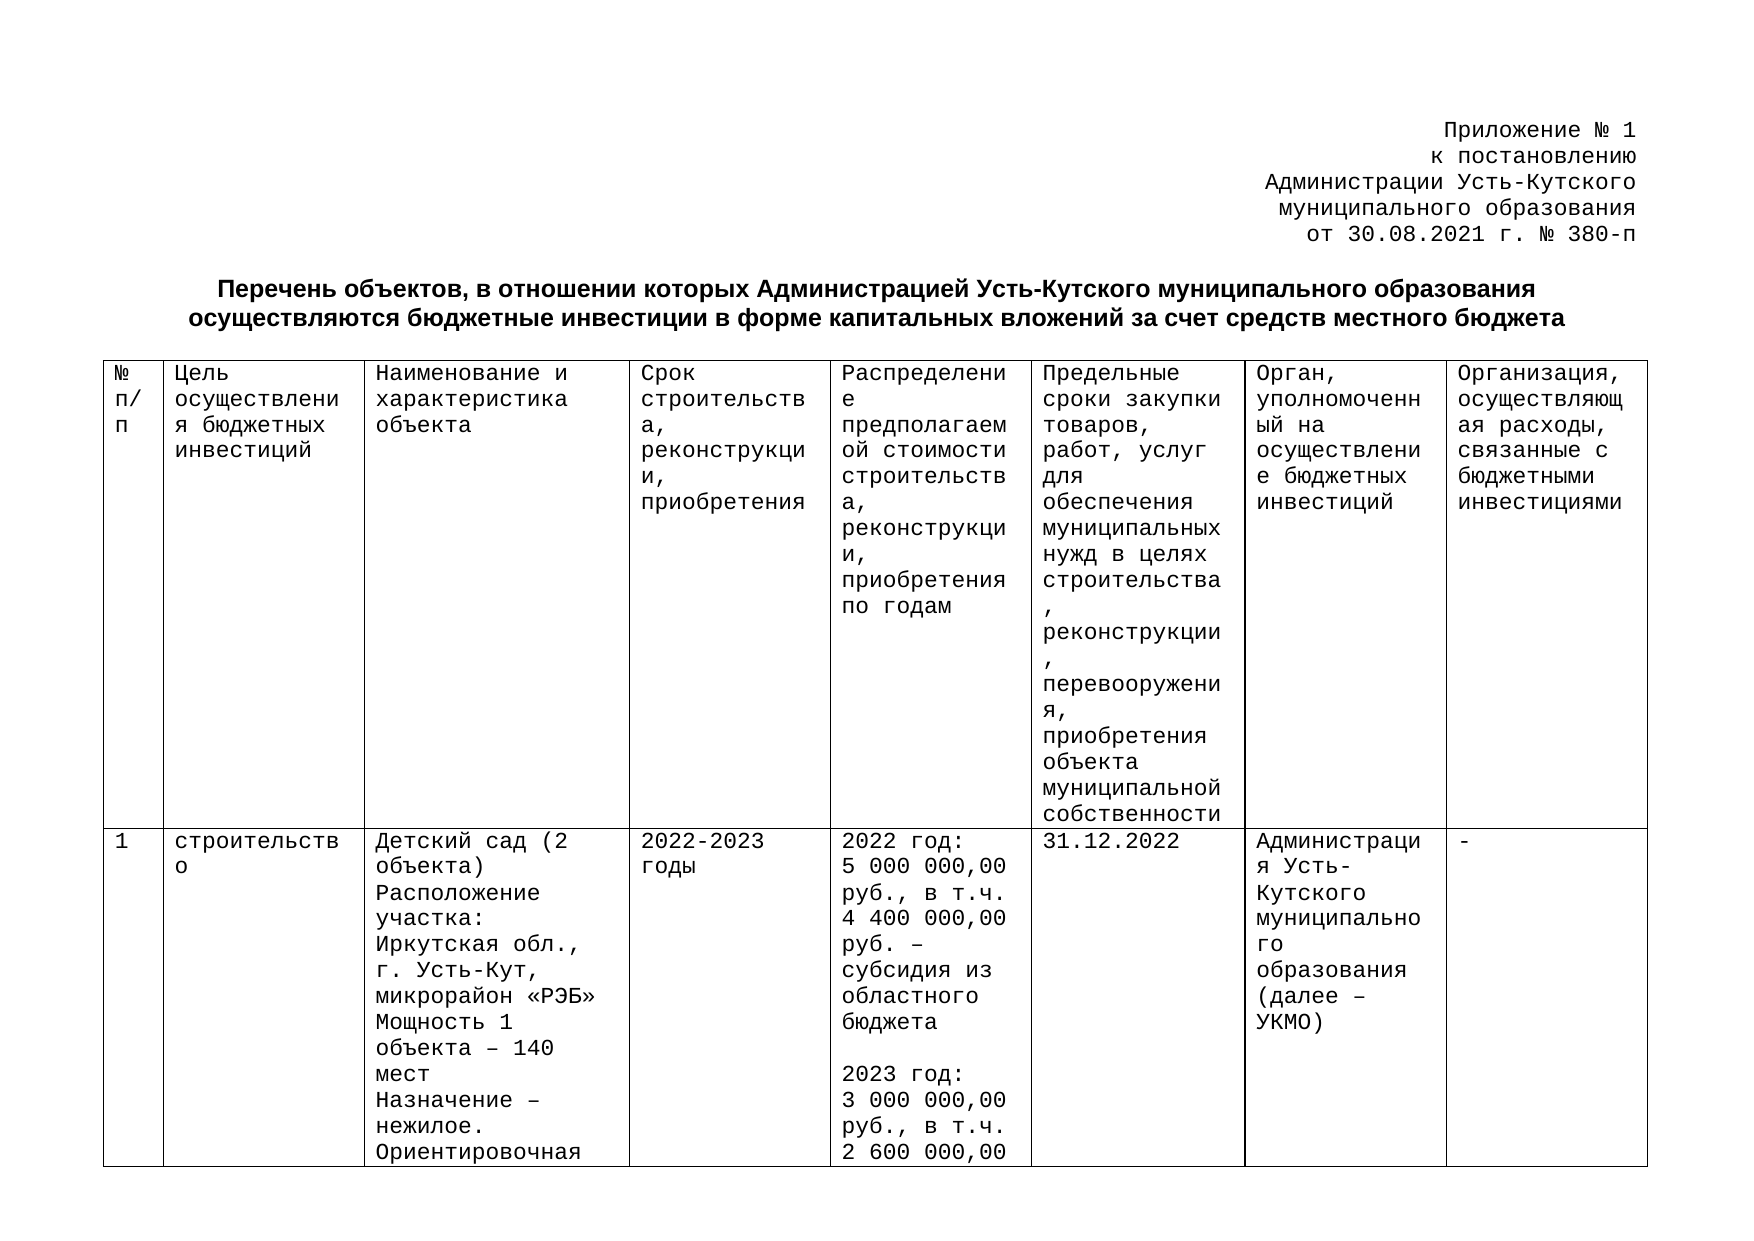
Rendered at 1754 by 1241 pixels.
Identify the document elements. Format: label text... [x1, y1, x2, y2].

text Приложение № 1 [1240, 118, 1636, 144]
table_header Распределение предполагаемой стоимости строительства, реконструкции, приобретения по годам [831, 361, 1031, 828]
table_cell 2022-2023 годы [630, 829, 830, 1166]
table_header Срок строительства, реконструкции, приобретения [630, 361, 830, 828]
table_header Орган, уполномоченный на осуществление бюджетных инвестиций [1246, 361, 1446, 828]
table_header № п/п [104, 361, 163, 828]
table_cell - [1447, 829, 1647, 1166]
table_header Организация, осуществляющая расходы, связанные с бюджетными инвестициями [1447, 361, 1647, 828]
text к постановлению Администрации Усть-Кутского муниципального образования [1240, 144, 1636, 222]
table_header Предельные сроки закупки товаров, работ, услуг для обеспечения муниципальных нужд в целях строительства, реконструкции, перевооружения, приобретения объекта муниципальной собственности [1032, 361, 1244, 828]
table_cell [1246, 829, 1446, 1166]
table_cell 31.12.2022 [1032, 829, 1244, 1166]
text Перечень объектов, в отношении которых Администрацией Усть-Кутского муниципального образования осуществляются бюджетные инвестиции в форме капитальных вложений за счет средств местного бюджета [118, 274, 1636, 331]
table_header Наименование и характеристика объекта [365, 361, 629, 828]
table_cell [365, 829, 629, 1166]
text от 30.08.2021 г. № 380-п [1240, 222, 1636, 248]
table_cell 1 [104, 829, 163, 1166]
table_cell строительство [164, 829, 364, 1166]
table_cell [831, 829, 1031, 1166]
table_header Цель осуществления бюджетных инвестиций [164, 361, 364, 828]
